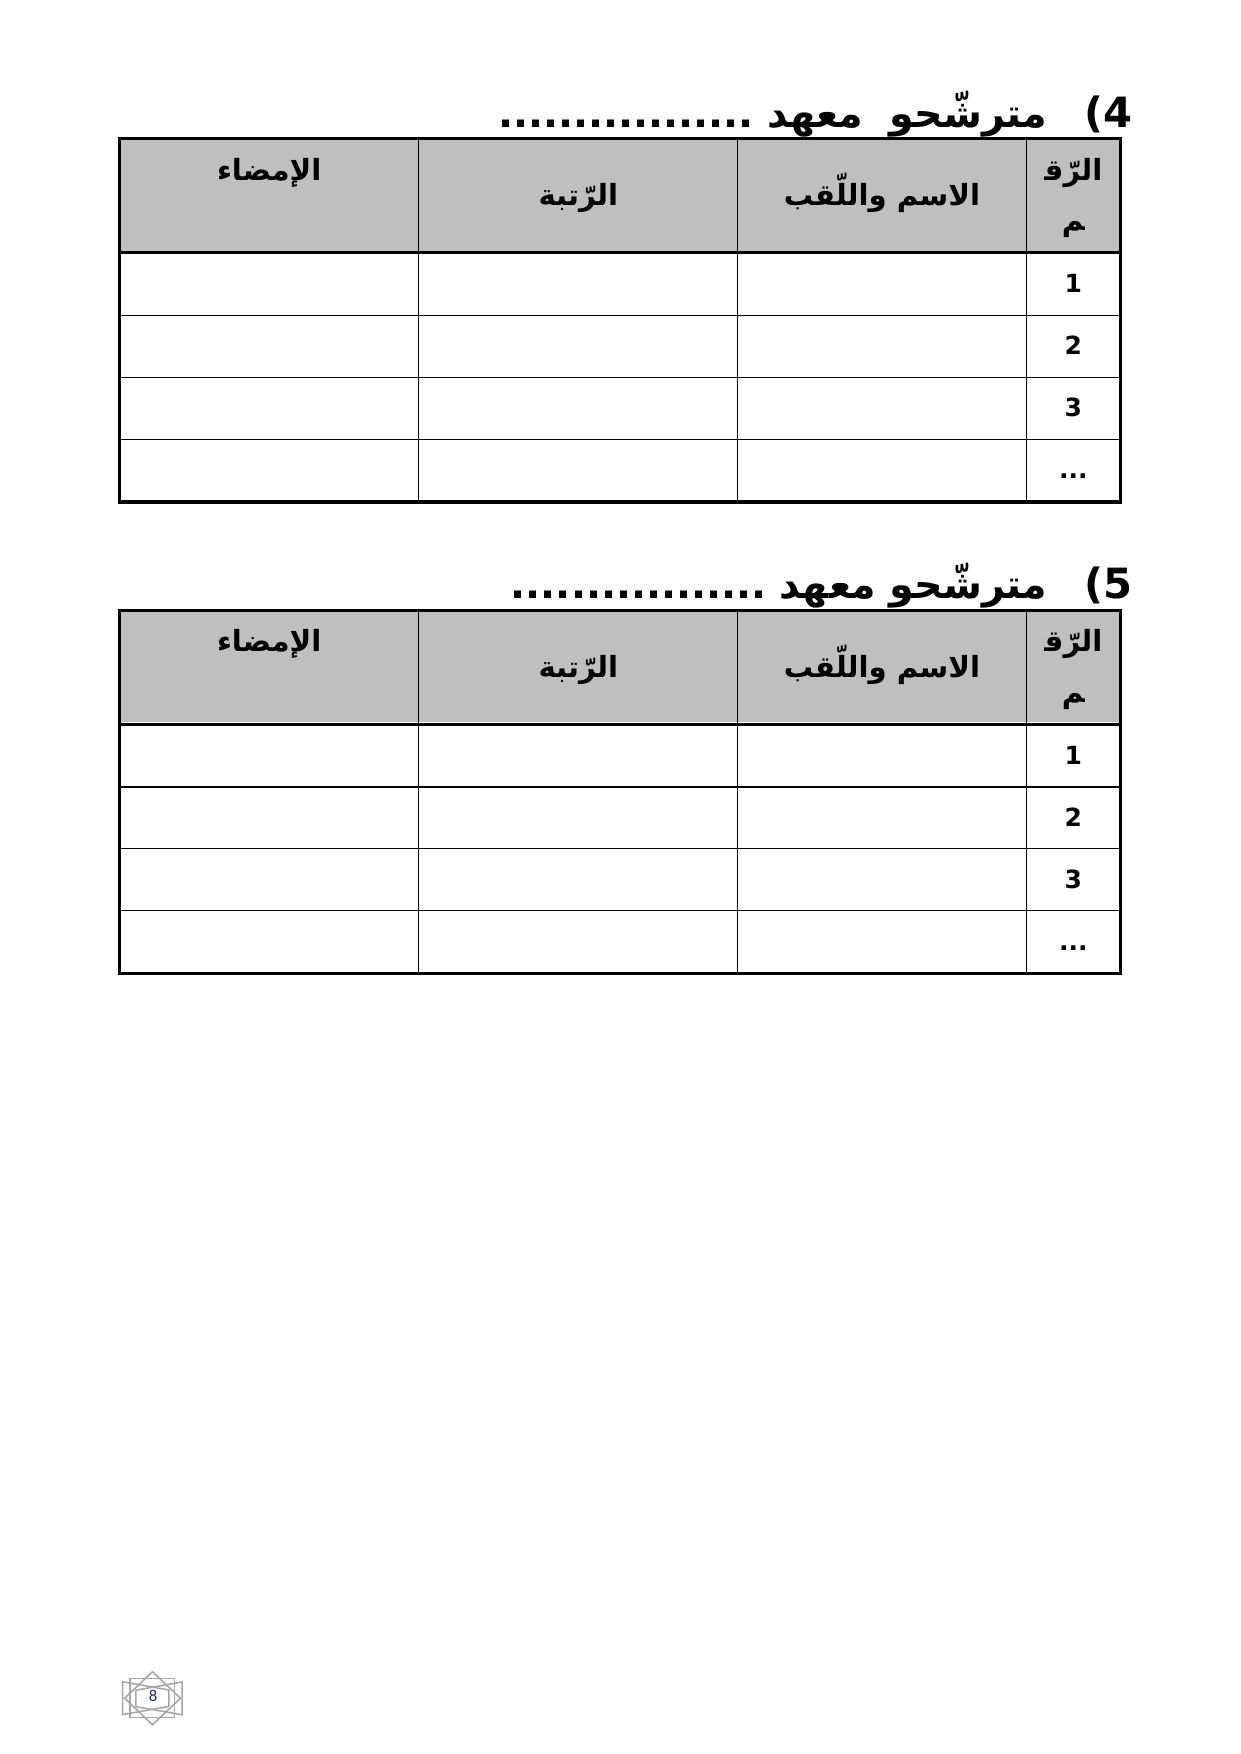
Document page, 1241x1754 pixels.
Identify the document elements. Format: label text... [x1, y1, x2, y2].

table_cell ... [1027, 440, 1119, 500]
table_cell [419, 316, 737, 377]
table_header الإمضاء [121, 140, 418, 251]
table_header الرّتبة [419, 612, 737, 722]
table_cell [419, 378, 737, 438]
table_cell 3 [1027, 378, 1119, 438]
table_cell [121, 788, 418, 848]
table_cell [121, 911, 418, 972]
table_cell [121, 316, 418, 377]
table_cell [738, 254, 1026, 315]
table_header الرّقم [1027, 612, 1119, 722]
table_header الرّتبة [419, 140, 737, 251]
table_cell 1 [1027, 726, 1119, 786]
table_cell [419, 911, 737, 972]
table_cell [121, 378, 418, 438]
table_cell [738, 440, 1026, 500]
table_cell [738, 788, 1026, 848]
table_cell 1 [1027, 254, 1119, 315]
table_header الإمضاء [121, 612, 418, 722]
table_header الاسم واللّقب [738, 140, 1026, 251]
table_cell [738, 378, 1026, 438]
list مترشّحو معهد ................. [118, 89, 1084, 137]
table_header الاسم واللّقب [738, 612, 1026, 722]
table_cell 3 [1027, 849, 1119, 910]
table_cell [738, 849, 1026, 910]
table_cell ... [1027, 911, 1119, 972]
list مترشّحو معهد ................. [118, 560, 1084, 609]
table_cell [738, 316, 1026, 377]
table_cell [121, 726, 418, 786]
table_cell [121, 254, 418, 315]
table_cell [419, 726, 737, 786]
table_cell [419, 849, 737, 910]
table_cell 2 [1027, 316, 1119, 377]
table_cell [121, 440, 418, 500]
table_cell [738, 726, 1026, 786]
table_cell 2 [1027, 788, 1119, 848]
table_cell [419, 440, 737, 500]
table_cell [419, 788, 737, 848]
table_cell [121, 849, 418, 910]
table_cell [419, 254, 737, 315]
table_cell [738, 911, 1026, 972]
table_header الرّقم [1027, 140, 1119, 251]
